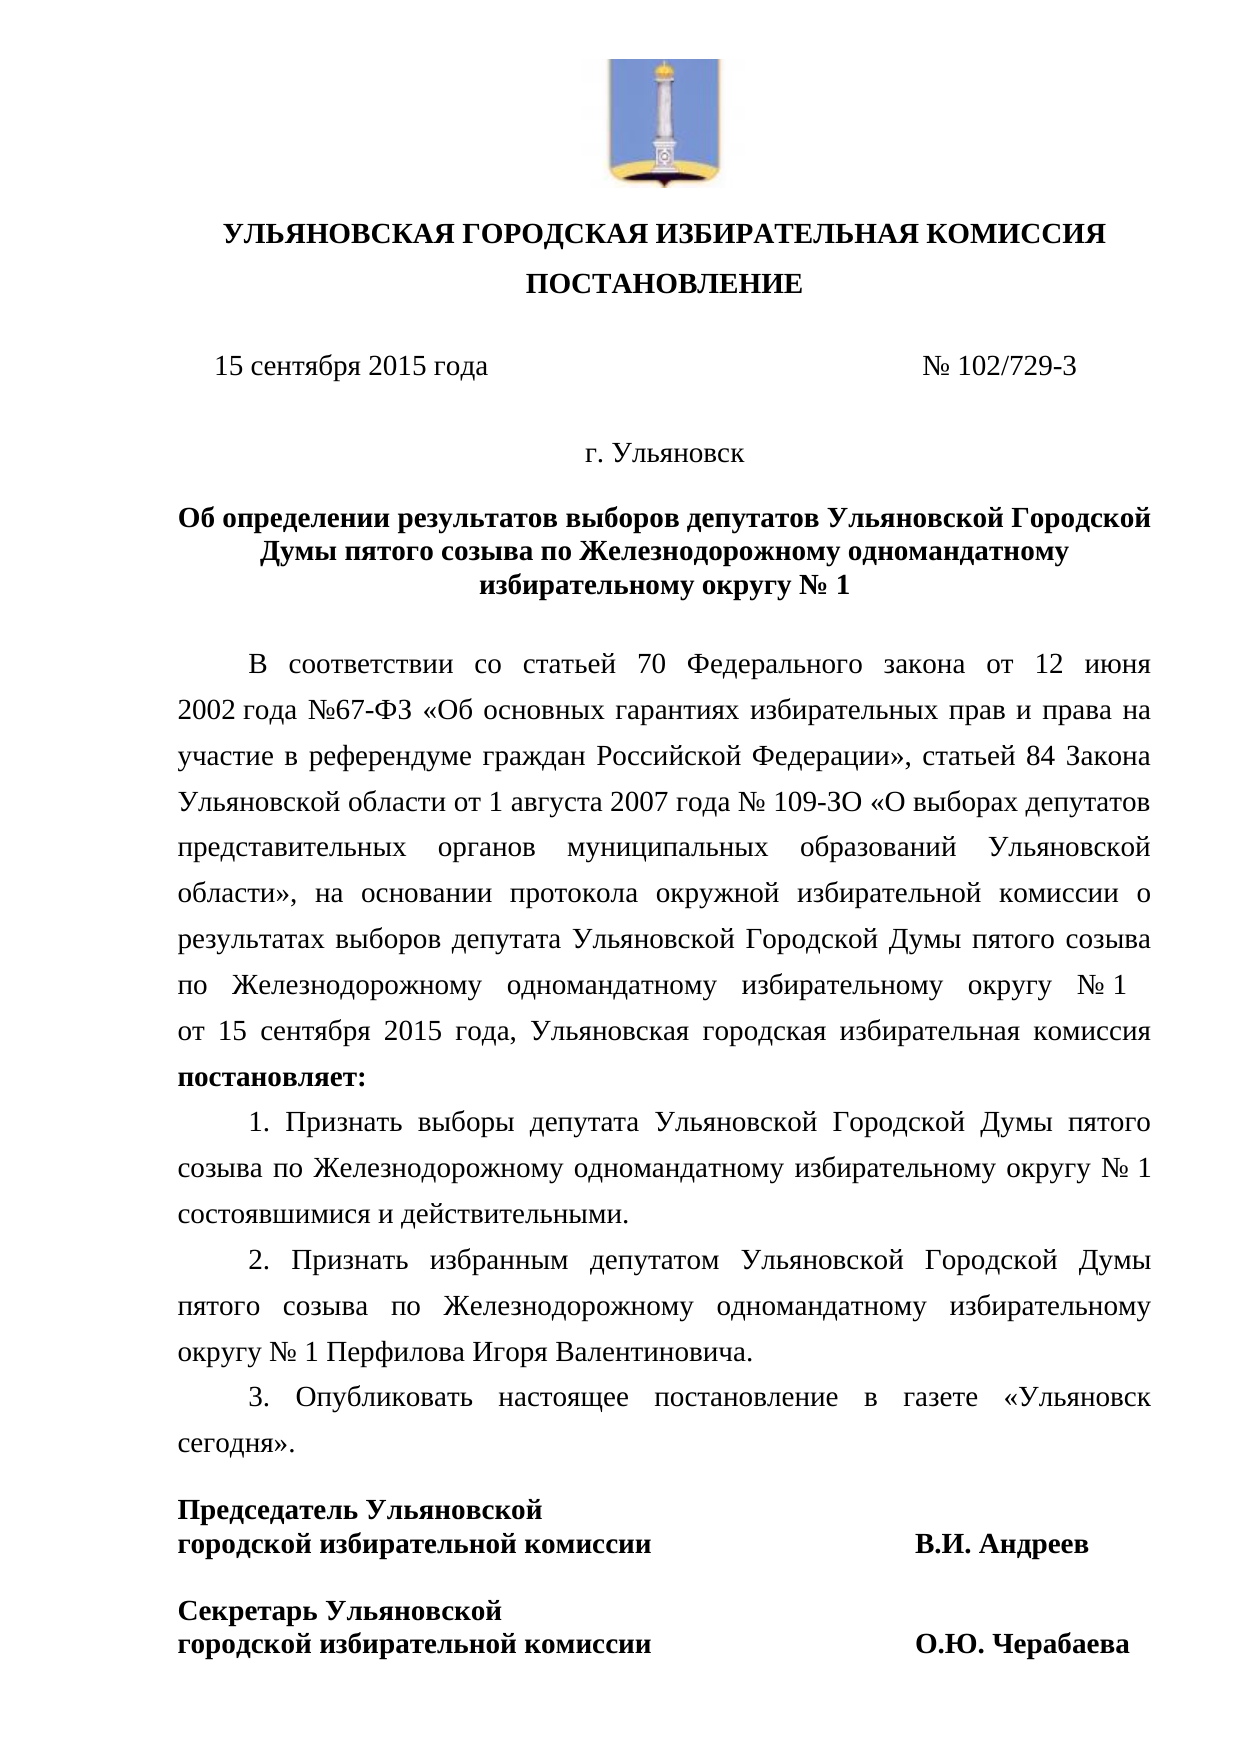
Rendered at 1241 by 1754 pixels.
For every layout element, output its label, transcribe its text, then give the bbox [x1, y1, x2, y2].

text Председатель Ульяновской [177, 1492, 1181, 1526]
text УЛЬЯНОВСКАЯ ГОРОДСКАЯ ИЗБИРАТЕЛЬНАЯ КОМИССИЯ [177, 216, 1152, 249]
text Об определении результатов выборов депутатов Ульяновской Городской Думы пятого созыва по Железнодорожному одномандатному избирательному округу № 1 [177, 500, 1152, 600]
text городской избирательной комиссии О.Ю. Черабаева [177, 1627, 1181, 1660]
text 2. Признать избранным депутатом Ульяновской Городской Думы пятого созыва по Железнодорожному одномандатному избирательному округу № 1 Перфилова Игоря Валентиновича. [177, 1230, 1152, 1367]
text городской избирательной комиссии В.И. Андреев [177, 1526, 1181, 1559]
picture [580, 59, 748, 188]
text В соответствии со статьей 70 Федерального закона от 12 июня 2002 года №67-ФЗ «Об основных гарантиях избирательных прав и права на участие в референдуме граждан Российской Федерации», статьей 84 Закона Ульяновской области от 1 августа 2007 года № 109-ЗО «О выборах депутатов представительных органов муниципальных образований Ульяновской области», на основании протокола окружной избирательной комиссии о результатах выборов депутата Ульяновской Городской Думы пятого созыва по Железнодорожному одномандатному избирательному округу № 1 от 15 сентября 2015 года, Ульяновская городская избирательная комиссия постановляет: [177, 634, 1152, 1092]
text 3. Опубликовать настоящее постановление в газете «Ульяновск сегодня». [177, 1367, 1152, 1459]
text ПОСТАНОВЛЕНИЕ [177, 266, 1152, 300]
text 15 сентября 2015 года № 102/729-3 [207, 348, 1152, 381]
text Секретарь Ульяновской [177, 1593, 1152, 1627]
text 1. Признать выборы депутата Ульяновской Городской Думы пятого созыва по Железнодорожному одномандатному избирательному округу № 1 состоявшимися и действительными. [177, 1092, 1152, 1230]
text г. Ульяновск [177, 435, 1152, 468]
